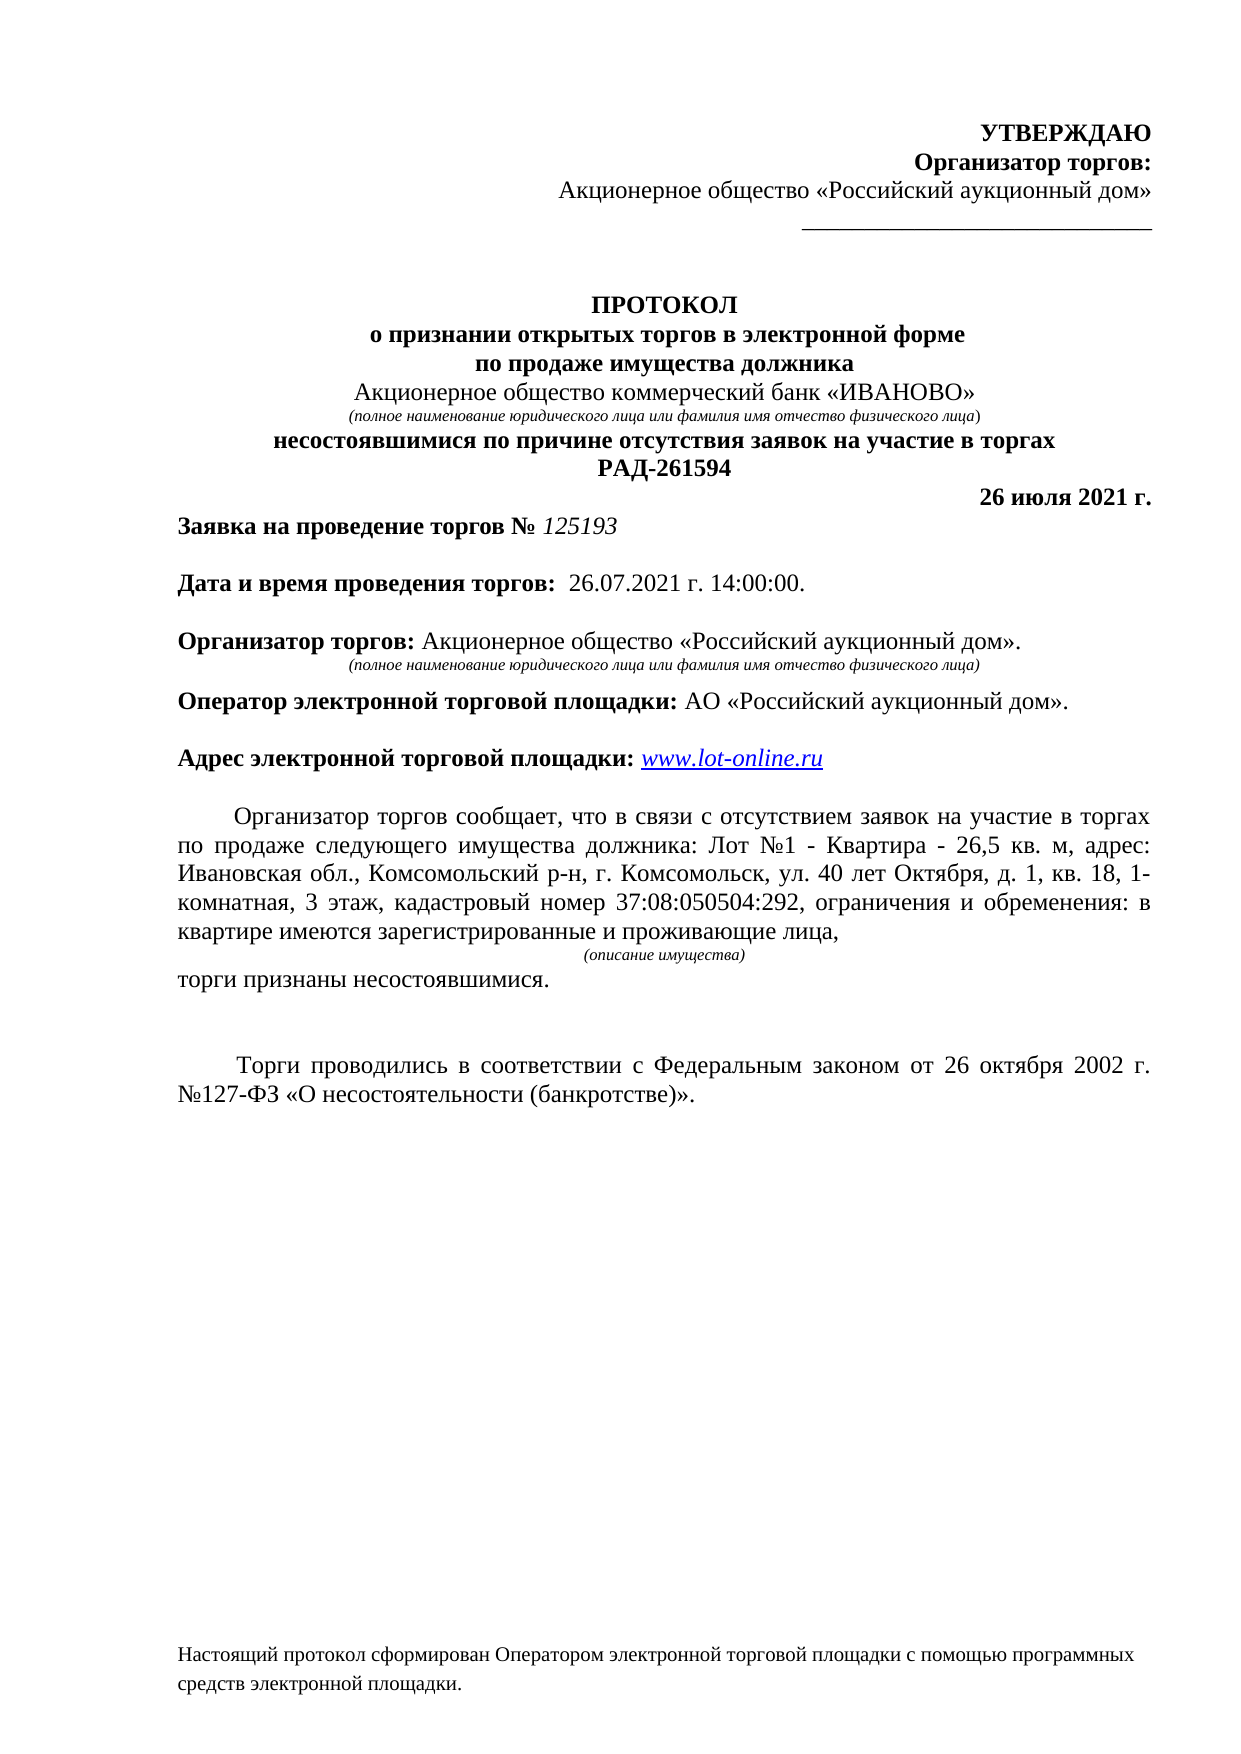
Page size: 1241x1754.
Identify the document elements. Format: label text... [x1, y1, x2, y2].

text (полное наименование юридического лица или фамилия имя отчество физического лица) [177, 406, 1152, 425]
text 26 июля 2021 г. [177, 482, 1152, 511]
text Акционерное общество коммерческий банк «ИВАНОВО» [177, 377, 1152, 406]
text Организатор торгов сообщает, что в связи с отсутствием заявок на участие в торгах по продаже следующего имущества должника: Лот №1 - Квартира - 26,5 кв. м, адрес: Ивановская обл., Комсомольский р-н, г. Комсомольск, ул. 40 лет Октября, д. 1, кв. 18, 1-комнатная, 3 этаж, кадастровый номер 37:08:050504:292, ограничения и обременения: в квартире имеются зарегистрированные и проживающие лица, [177, 801, 1152, 945]
text ____________________________ [177, 204, 1152, 233]
text Акционерное общество «Российский аукционный дом» [177, 176, 1152, 204]
text о признании открытых торгов в электронной форме [177, 319, 1152, 348]
text ПРОТОКОЛ [177, 291, 1152, 319]
text РАД-261594 [177, 453, 1152, 482]
text торги признаны несостоявшимися. [177, 964, 1152, 993]
text Оператор электронной торговой площадки: АО «Российский аукционный дом». [177, 686, 1152, 715]
text Организатор торгов: [177, 147, 1152, 176]
text УТВЕРЖДАЮ [915, 118, 1152, 147]
text Торги проводились в соответствии с Федеральным законом от 26 октября . №127-ФЗ «О несостоятельности (банкротстве)». [177, 1050, 1152, 1108]
text по продаже имущества должника [177, 348, 1152, 377]
text (описание имущества) [177, 945, 1152, 964]
text Заявка на проведение торгов № 125193 [177, 511, 1152, 540]
text (полное наименование юридического лица или фамилия имя отчество физического лица) [177, 655, 1152, 674]
text Организатор торгов: Акционерное общество «Российский аукционный дом». [177, 626, 1152, 655]
text Дата и время проведения торгов: 26.07.2021 г. 14:00:00. [177, 568, 1152, 597]
text несостоявшимися по причине отсутствия заявок на участие в торгах [177, 425, 1152, 453]
text Адрес электронной торговой площадки: www.lot-online.ru [177, 743, 1152, 772]
